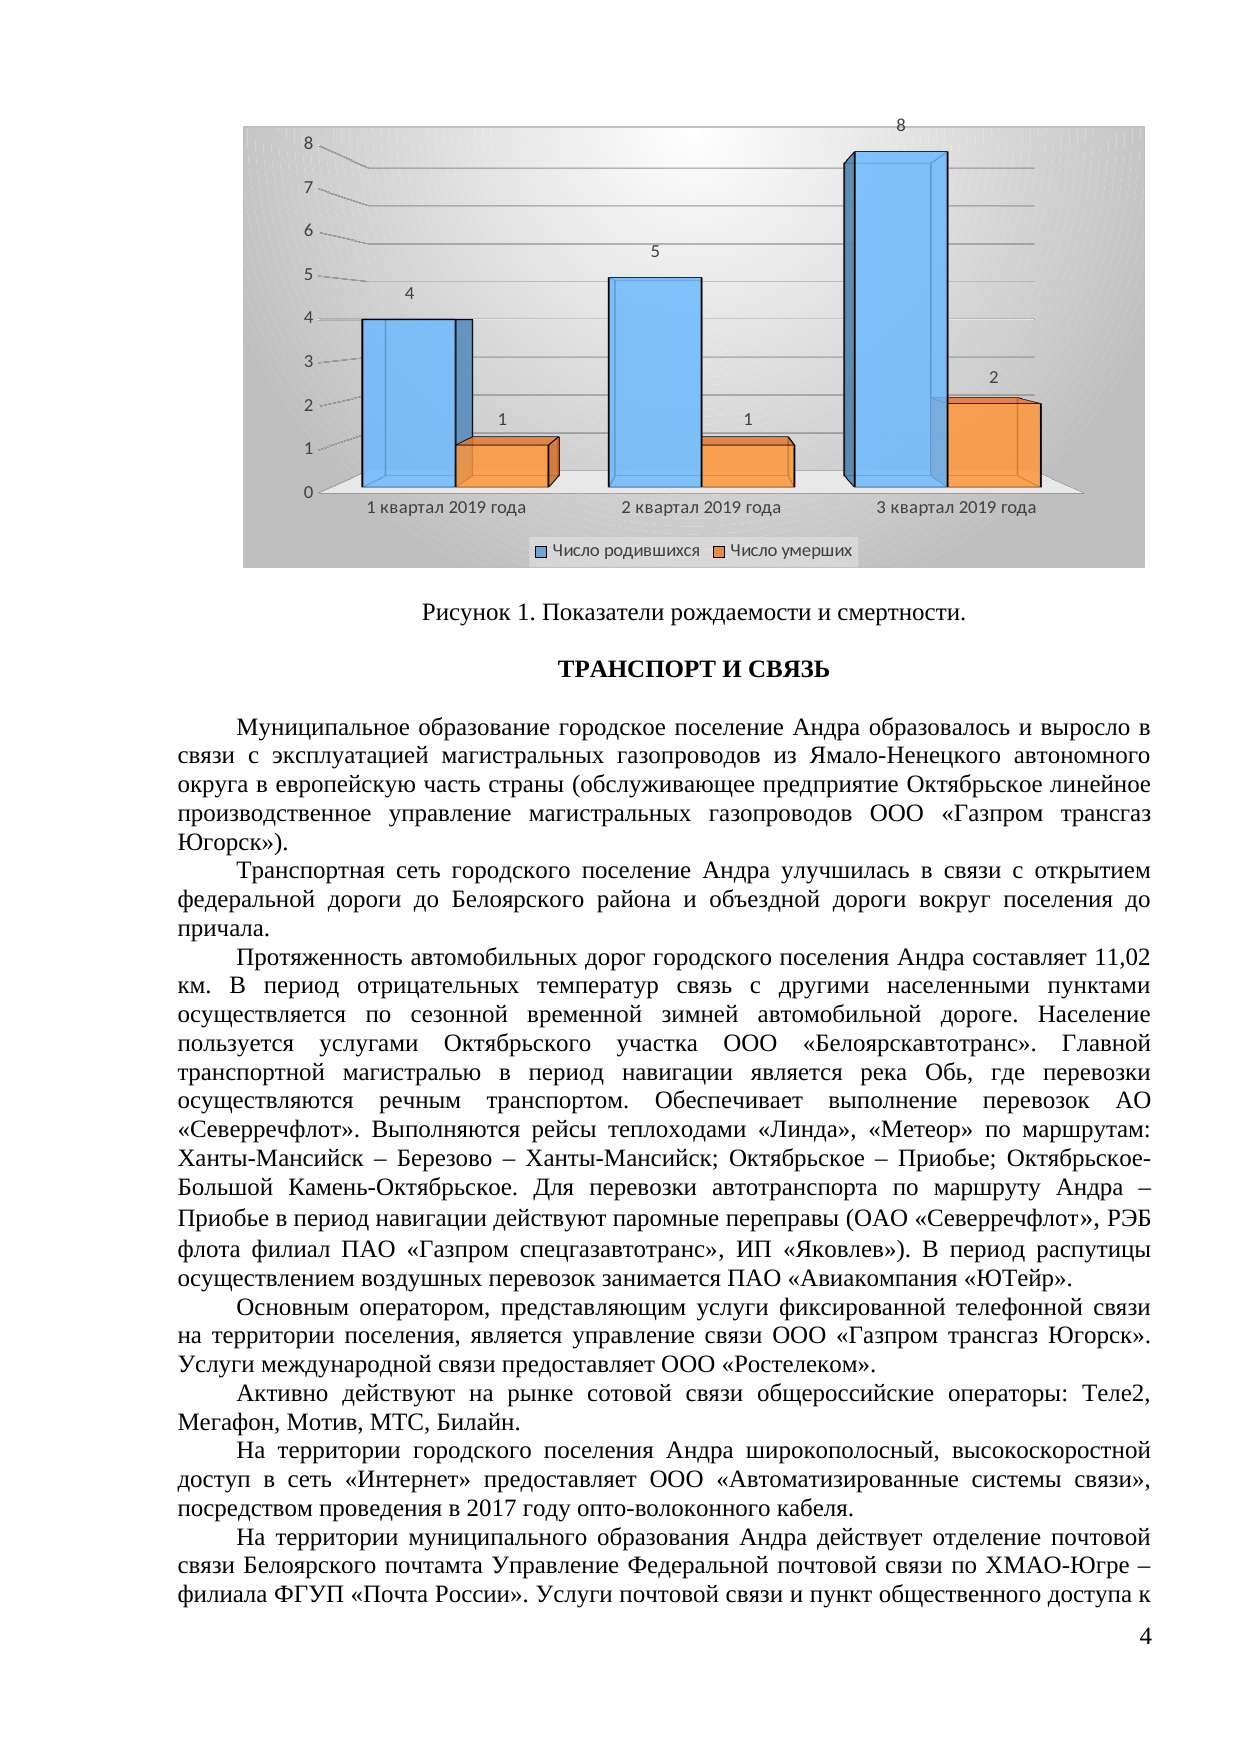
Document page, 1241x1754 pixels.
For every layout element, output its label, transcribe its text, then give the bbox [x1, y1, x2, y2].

text Протяженность автомобильных дорог городского поселения Андра составляет 11,02 км. В период отрицательных температур связь с другими населенными пунктами осуществляется по сезонной временной зимней автомобильной дороге. Население пользуется услугами Октябрьского участка ООО «Белоярскавтотранс». Главной транспортной магистралью в период навигации является река Обь, где перевозки осуществляются речным транспортом. Обеспечивает выполнение перевозок АО «Северречфлот». Выполняются рейсы теплоходами «Линда», «Метеор» по маршрутам: Ханты-Мансийск – Березово – Ханты-Мансийск; Октябрьское – Приобье; Октябрьское-Большой Камень-Октябрьское. Для перевозки автотранспорта по маршруту Андра – Приобье в период навигации действуют паромные переправы (ОАО «Северречфлот», РЭБ флота филиал ПАО «Газпром спецгазавтотранс», ИП «Яковлев»). В период распутицы осуществлением воздушных перевозок занимается ПАО «Авиакомпания «ЮТейр». [177, 942, 1152, 1292]
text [177, 1522, 1152, 1608]
text Транспортная сеть городского поселение Андра улучшилась в связи с открытием федеральной дороги до Белоярского района и объездной дороги вокруг поселения до причала. [177, 856, 1152, 942]
text На территории городского поселения Андра широкополосный, высокоскоростной доступ в сеть «Интернет» предоставляет ООО «Автоматизированные системы связи», посредством проведения в 2017 году опто-волоконного кабеля. [177, 1435, 1152, 1522]
text Основным оператором, представляющим услуги фиксированной телефонной связи на территории поселения, является управление связи ООО «Газпром трансгаз Югорск». Услуги международной связи предоставляет ООО «Ростелеком». [177, 1292, 1152, 1378]
text Активно действуют на рынке сотовой связи общероссийские операторы: Теле2, Мегафон, Мотив, МТС, Билайн. [177, 1378, 1152, 1435]
text Рисунок 1. Показатели рождаемости и смертности. [177, 597, 1152, 626]
text ТРАНСПОРТ И СВЯЗЬ [236, 654, 1152, 683]
text Муниципальное образование городское поселение Андра образовалось и выросло в связи с эксплуатацией магистральных газопроводов из Ямало-Ненецкого автономного округа в европейскую часть страны (обслуживающее предприятие Октябрьское линейное производственное управление магистральных газопроводов ООО «Газпром трансгаз Югорск»). [177, 712, 1152, 856]
